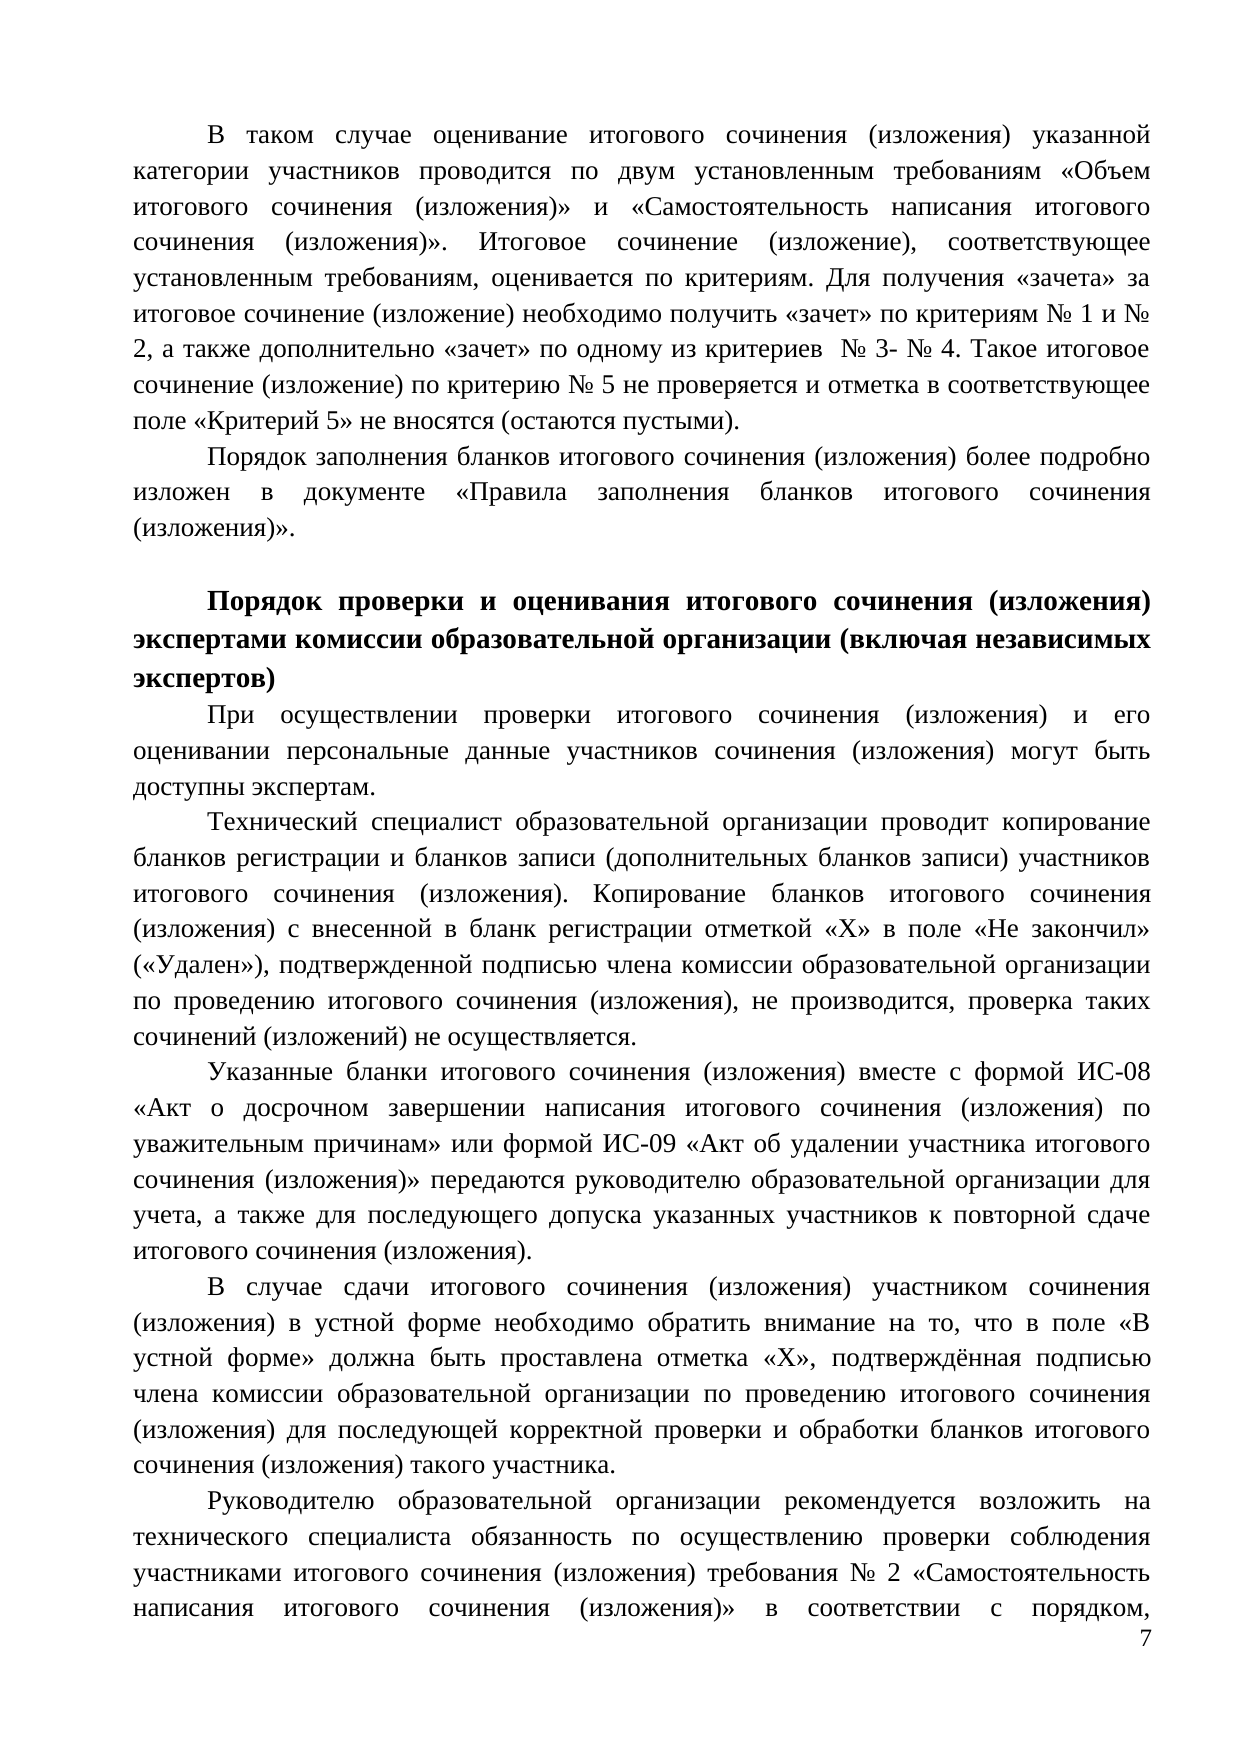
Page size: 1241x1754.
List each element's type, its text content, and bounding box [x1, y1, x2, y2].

text В таком случае оценивание итогового сочинения (изложения) указанной категории участников проводится по двум установленным требованиям «Объем итогового сочинения (изложения)» и «Самостоятельность написания итогового сочинения (изложения)». Итоговое сочинение (изложение), соответствующее установленным требованиям, оценивается по критериям. Для получения «зачета» за итоговое сочинение (изложение) необходимо получить «зачет» по критериям № 1 и № 2, а также дополнительно «зачет» по одному из критериев № 3- № 4. Такое итоговое сочинение (изложение) по критерию № 5 не проверяется и отметка в соответствующее поле «Критерий 5» не вносятся (остаются пустыми). [133, 118, 1152, 435]
text Указанные бланки итогового сочинения (изложения) вместе с формой ИС-08 «Акт о досрочном завершении написания итогового сочинения (изложения) по уважительным причинам» или формой ИС-09 «Акт об удалении участника итогового сочинения (изложения)» передаются руководителю образовательной организации для учета, а также для последующего допуска указанных участников к повторной сдаче итогового сочинения (изложения). [133, 1056, 1152, 1265]
text Технический специалист образовательной организации проводит копирование бланков регистрации и бланков записи (дополнительных бланков записи) участников итогового сочинения (изложения). Копирование бланков итогового сочинения (изложения) с внесенной в бланк регистрации отметкой «Х» в поле «Не закончил» («Удален»), подтвержденной подписью члена комиссии образовательной организации по проведению итогового сочинения (изложения), не производится, проверка таких сочинений (изложений) не осуществляется. [133, 805, 1152, 1051]
text Порядок проверки и оценивания итогового сочинения (изложения) экспертами комиссии образовательной организации (включая независимых экспертов) [133, 583, 1152, 693]
text При осуществлении проверки итогового сочинения (изложения) и его оценивании персональные данные участников сочинения (изложения) могут быть доступны экспертам. [133, 698, 1152, 801]
text В случае сдачи итогового сочинения (изложения) участником сочинения (изложения) в устной форме необходимо обратить внимание на то, что в поле «В устной форме» должна быть проставлена отметка «Х», подтверждённая подписью члена комиссии образовательной организации по проведению итогового сочинения (изложения) для последующей корректной проверки и обработки бланков итогового сочинения (изложения) такого участника. [133, 1270, 1152, 1480]
text Порядок заполнения бланков итогового сочинения (изложения) более подробно изложен в документе «Правила заполнения бланков итогового сочинения (изложения)». [133, 440, 1152, 542]
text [133, 1484, 1152, 1623]
